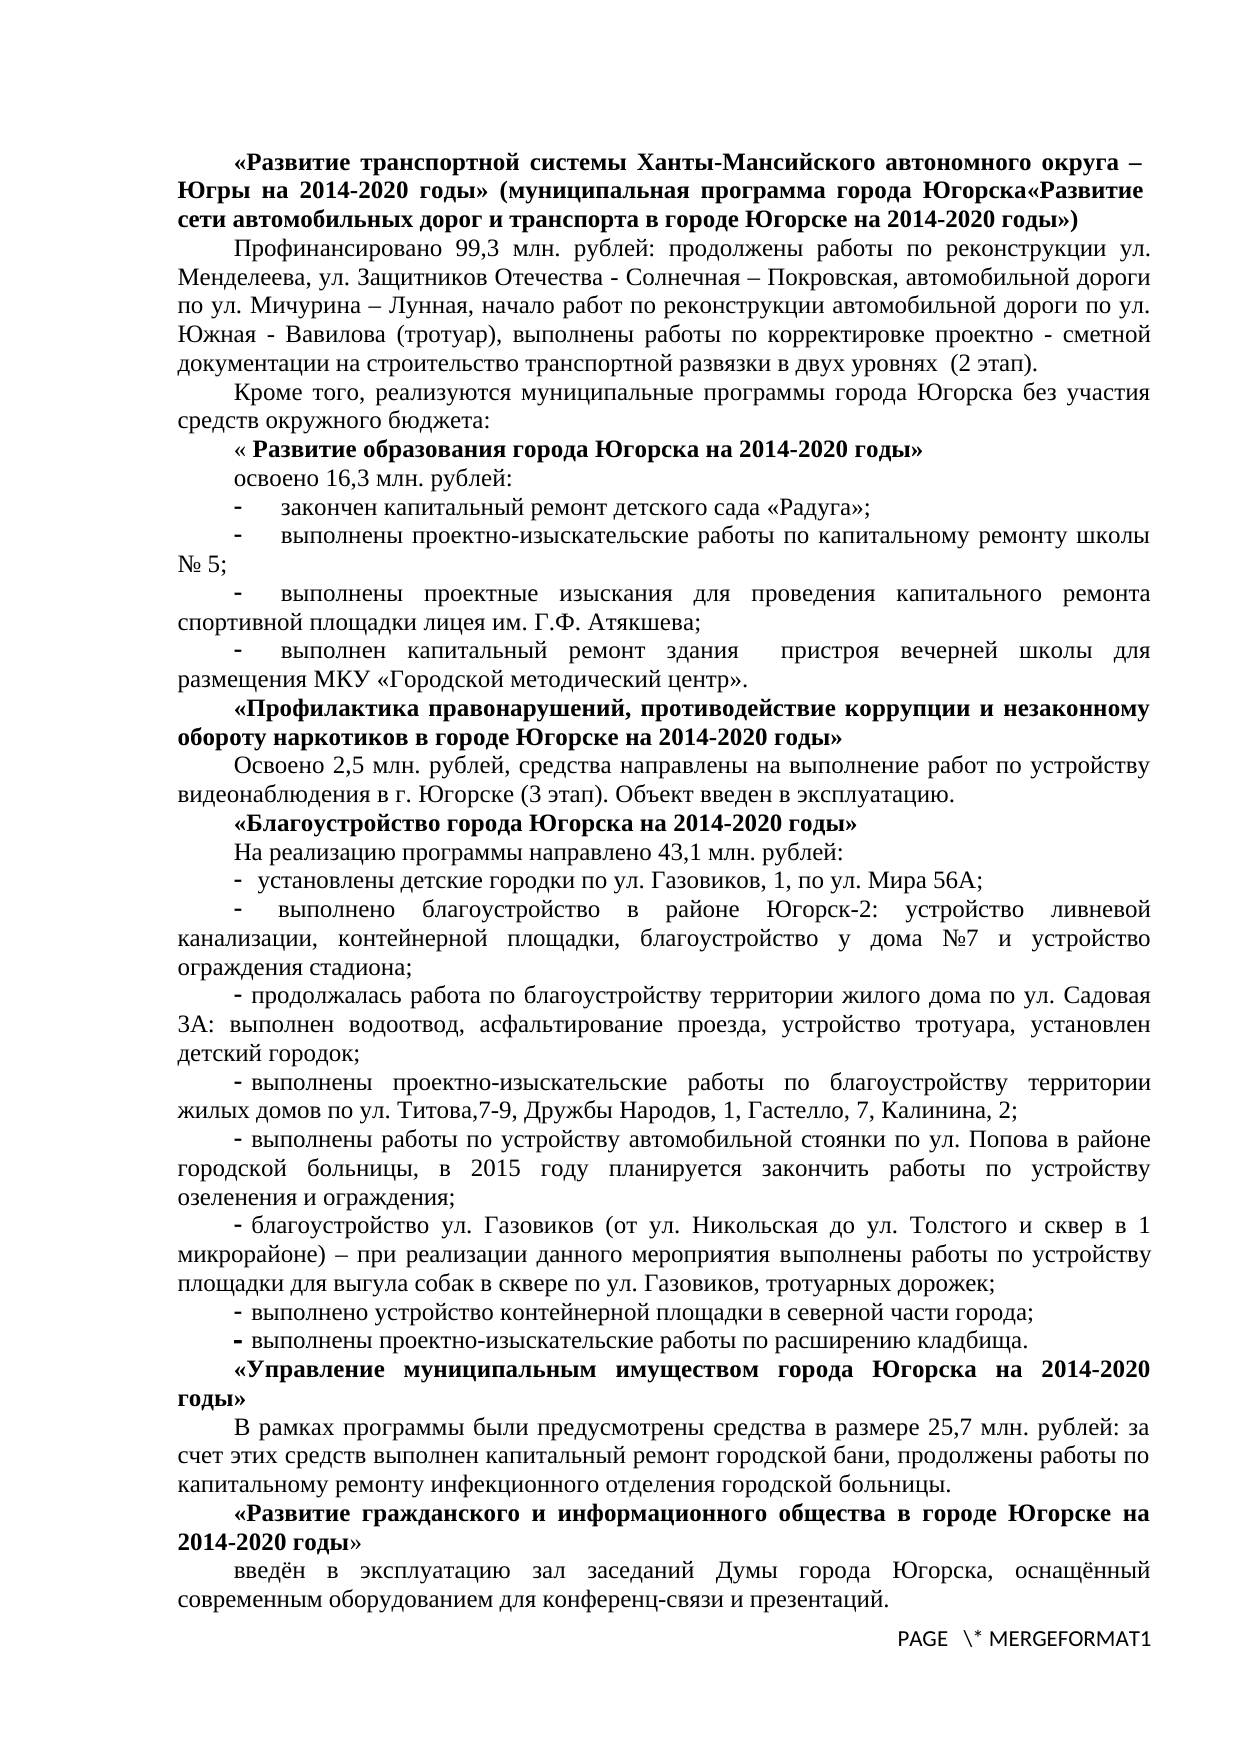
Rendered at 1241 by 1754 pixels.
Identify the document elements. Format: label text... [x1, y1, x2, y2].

text освоено 16,3 млн. рублей: [177, 463, 1152, 492]
list выполнены проектно-изыскательские работы по благоустройству территории жилых домов по ул. Титова,7-9, Дружбы Народов, 1, Гастелло, 7, Калинина, 2; [177, 1067, 1152, 1124]
text Освоено 2,5 млн. рублей, средства направлены на выполнение работ по устройству видеонаблюдения в г. Югорске (3 этап). Объект введен в эксплуатацию. [177, 751, 1152, 808]
text введён в эксплуатацию зал заседаний Думы города Югорска, оснащённый современным оборудованием для конференц-связи и презентаций. [177, 1556, 1152, 1613]
list установлены детские городки по ул. Газовиков, 1, по ул. Мира 56А; [177, 866, 1152, 894]
list выполнен капитальный ремонт здания пристроя вечерней школы для размещения МКУ «Городской методический центр». [177, 636, 1152, 693]
text Кроме того, реализуются муниципальные программы города Югорска без участия средств окружного бюджета: [177, 377, 1152, 434]
list закончен капитальный ремонт детского сада «Радуга»; [177, 492, 1152, 521]
text В рамках программы были предусмотрены средства в размере 25,7 млн. рублей: за счет этих средств выполнен капитальный ремонт городской бани, продолжены работы по капитальному ремонту инфекционного отделения городской больницы. [177, 1412, 1152, 1498]
list выполнены проектно-изыскательские работы по капитальному ремонту школы № 5; [177, 521, 1152, 578]
text «Развитие гражданского и информационного общества в городе Югорске на 2014-2020 годы» [177, 1498, 1152, 1556]
text « Развитие образования города Югорска на 2014-2020 годы» [177, 434, 1152, 463]
text «Благоустройство города Югорска на 2014-2020 годы» [177, 808, 1152, 837]
text «Развитие транспортной системы Ханты-Мансийского автономного округа – Югры на 2014-2020 годы» (муниципальная программа города Югорска«Развитие сети автомобильных дорог и транспорта в городе Югорске на 2014-2020 годы») [177, 147, 1143, 233]
list благоустройство ул. Газовиков (от ул. Никольская до ул. Толстого и сквер в 1 микрорайоне) – при реализации данного мероприятия выполнены работы по устройству площадки для выгула собак в сквере по ул. Газовиков, тротуарных дорожек; [177, 1211, 1152, 1297]
list выполнены проектно-изыскательские работы по расширению кладбища. [177, 1326, 1152, 1354]
list продолжалась работа по благоустройству территории жилого дома по ул. Садовая 3А: выполнен водоотвод, асфальтирование проезда, устройство тротуара, установлен детский городок; [177, 981, 1152, 1067]
text Профинансировано 99,3 млн. рублей: продолжены работы по реконструкции ул. Менделеева, ул. Защитников Отечества - Солнечная – Покровская, автомобильной дороги по ул. Мичурина – Лунная, начало работ по реконструкции автомобильной дороги по ул. Южная - Вавилова (тротуар), выполнены работы по корректировке проектно - сметной документации на строительство транспортной развязки в двух уровнях (2 этап). [177, 233, 1152, 377]
list выполнено устройство контейнерной площадки в северной части города; [177, 1297, 1152, 1326]
text «Управление муниципальным имуществом города Югорска на 2014-2020 годы» [177, 1354, 1152, 1412]
list выполнены проектные изыскания для проведения капитального ремонта спортивной площадки лицея им. Г.Ф. Атякшева; [177, 578, 1152, 636]
text «Профилактика правонарушений, противодействие коррупции и незаконному обороту наркотиков в городе Югорске на 2014-2020 годы» [177, 693, 1152, 751]
list выполнены работы по устройству автомобильной стоянки по ул. Попова в районе городской больницы, в 2015 году планируется закончить работы по устройству озеленения и ограждения; [177, 1124, 1152, 1211]
text На реализацию программы направлено 43,1 млн. рублей: [177, 837, 1152, 866]
list выполнено благоустройство в районе Югорск-2: устройство ливневой канализации, контейнерной площадки, благоустройство у дома №7 и устройство ограждения стадиона; [177, 894, 1152, 981]
